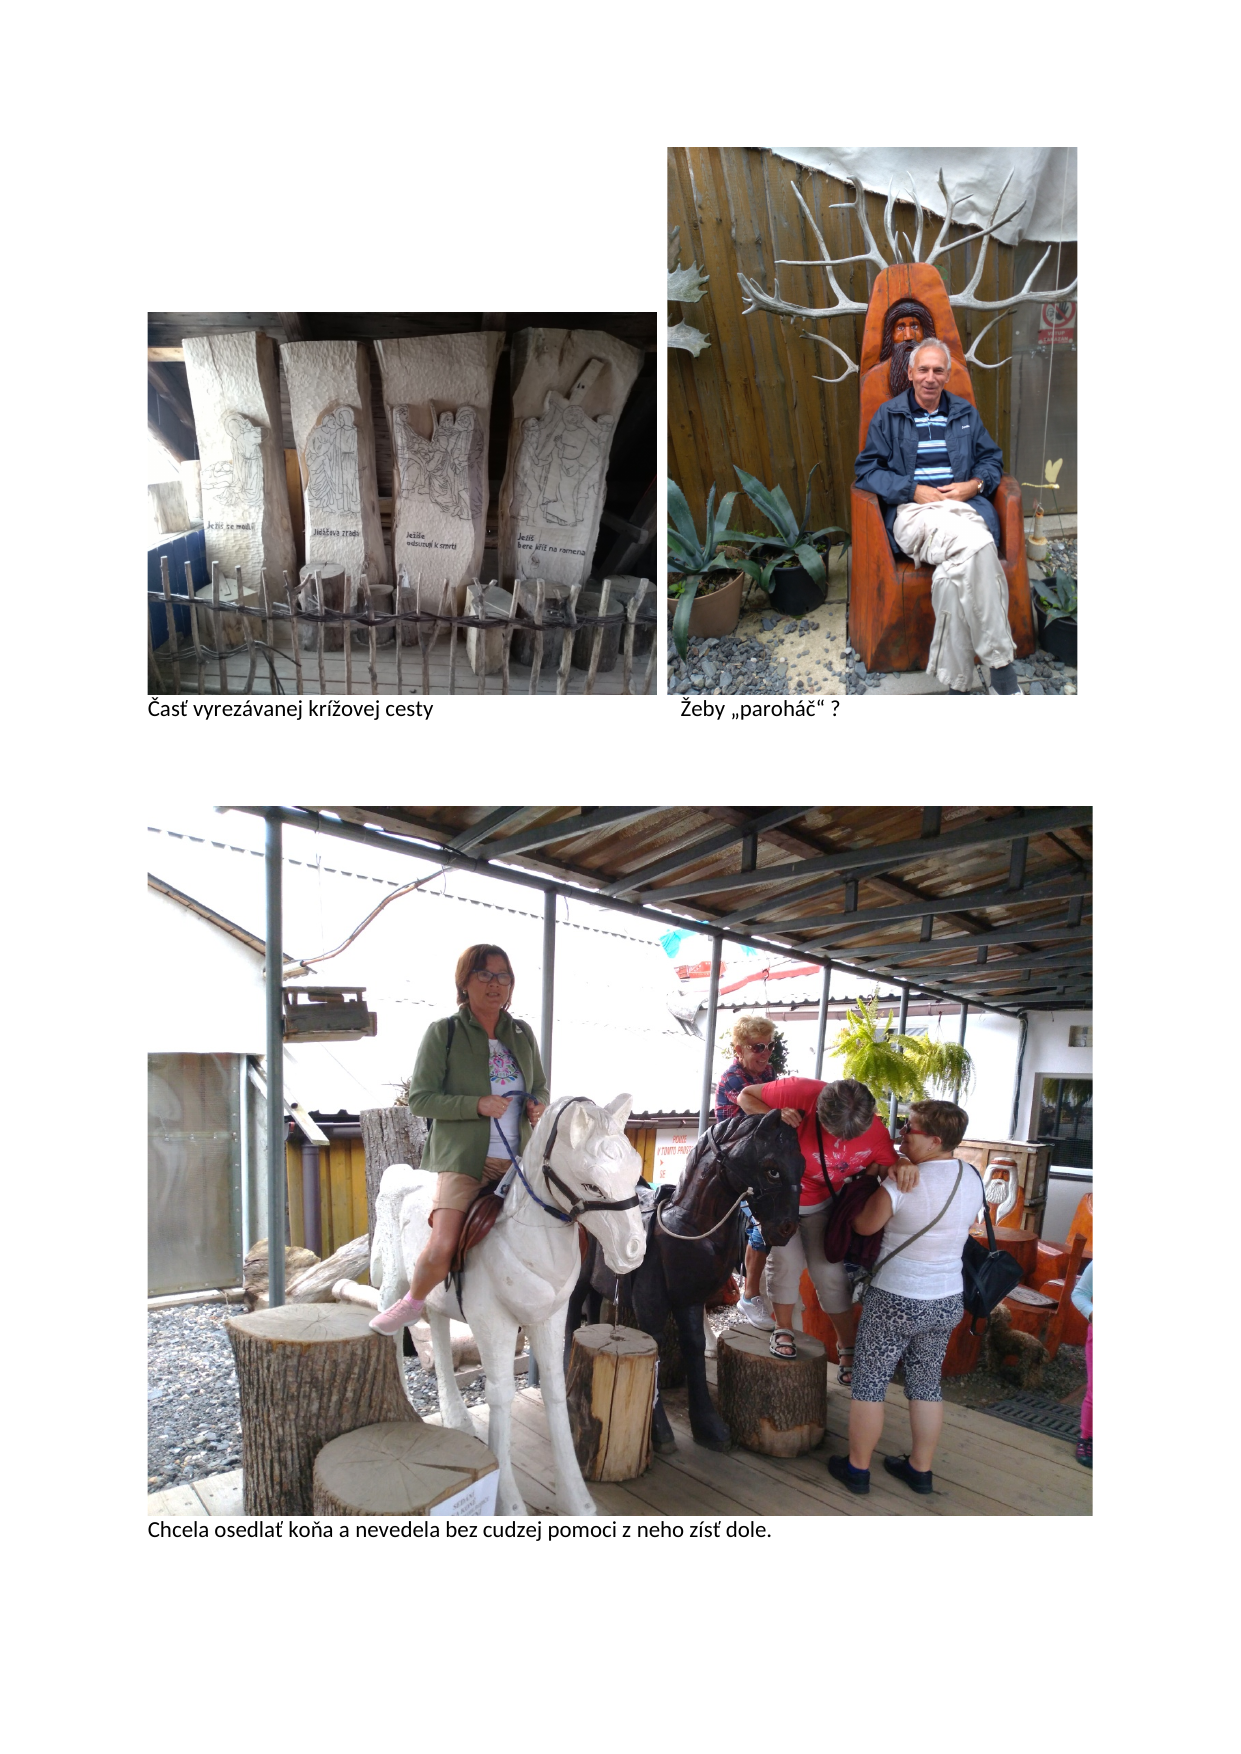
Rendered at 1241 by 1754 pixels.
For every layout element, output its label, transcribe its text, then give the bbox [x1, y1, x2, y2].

picture [667, 147, 1078, 695]
text Časť vyrezávanej krížovej cesty Žeby „paroháč“ ? [148, 694, 1093, 722]
text Chcela osedlať koňa a nevedela bez cudzej pomoci z neho zísť dole. [148, 1516, 1093, 1543]
picture [147, 312, 657, 695]
picture [147, 806, 1093, 1516]
